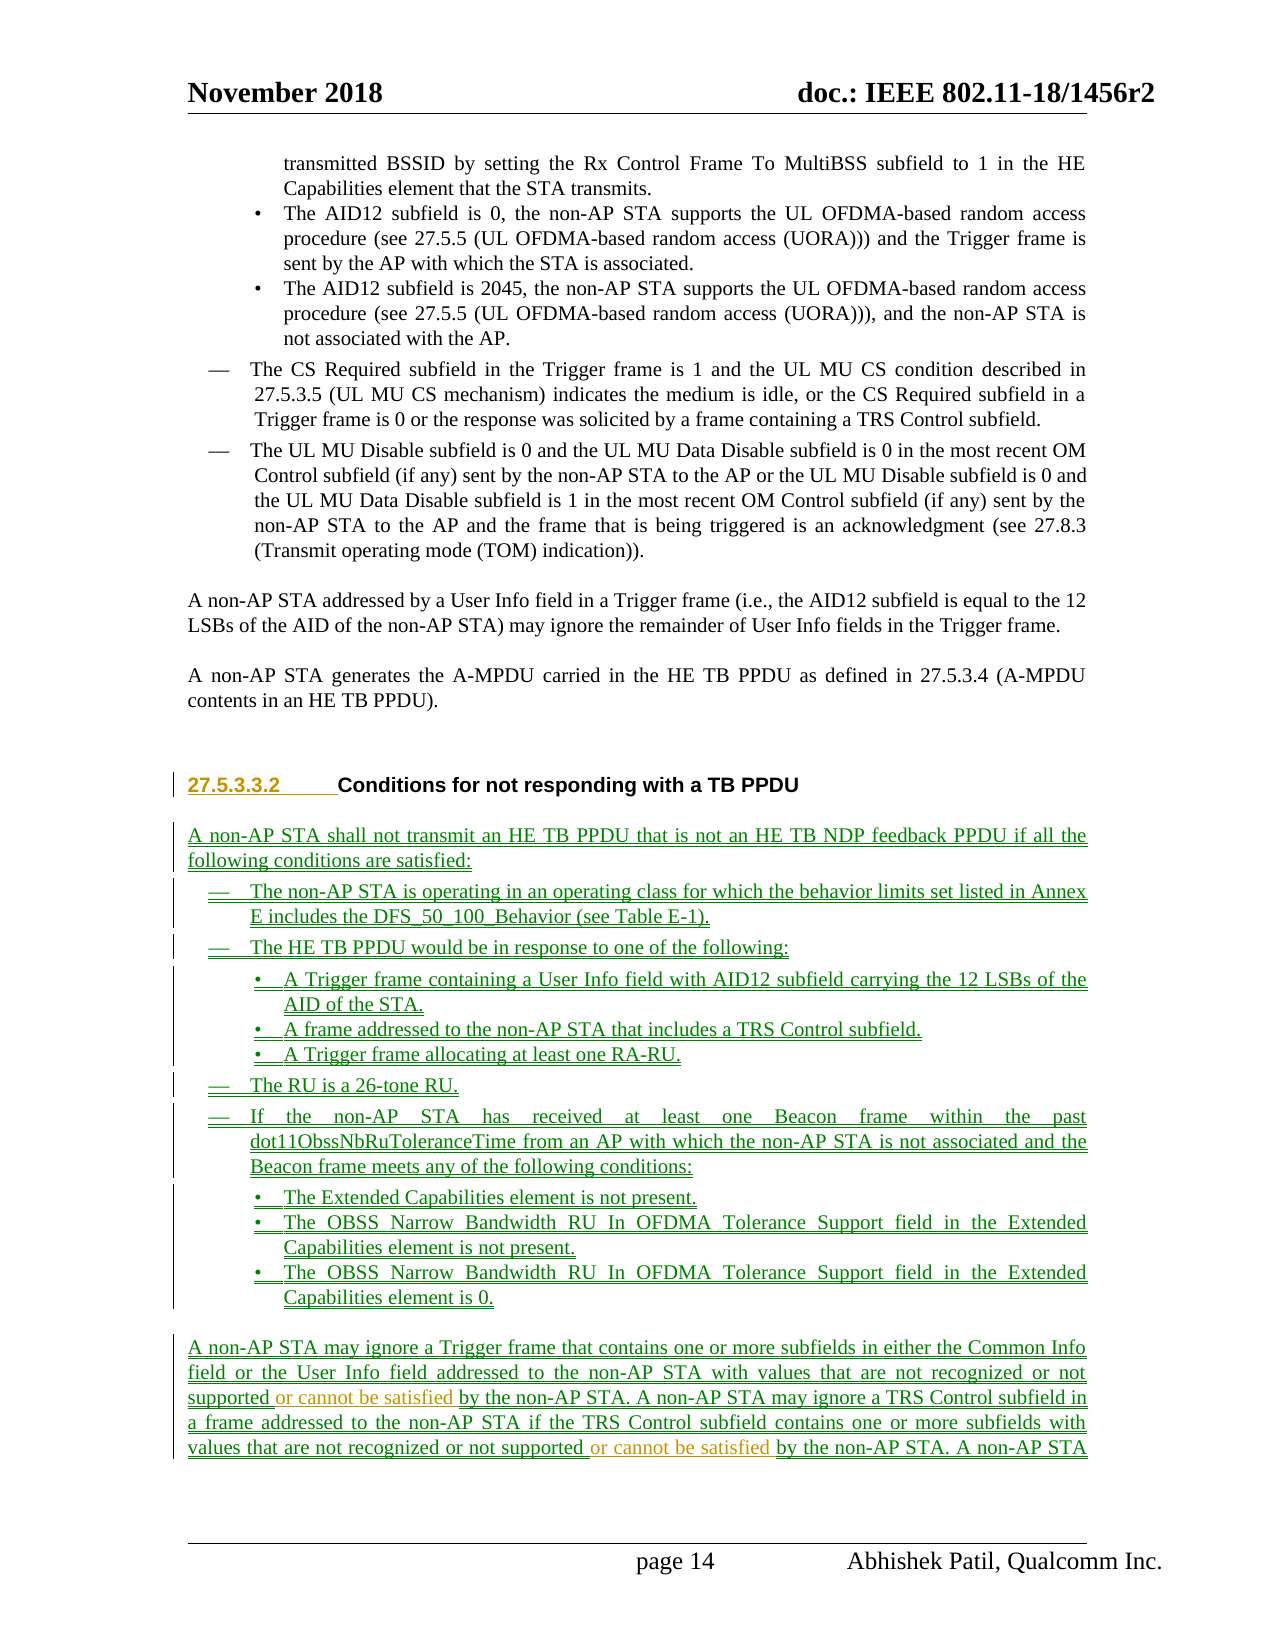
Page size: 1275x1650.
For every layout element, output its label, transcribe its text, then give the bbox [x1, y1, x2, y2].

list The CS Required subfield in the Trigger frame is 1 and the UL MU CS condition described in 27.5.3.5 (UL MU CS mechanism) indicates the medium is idle, or the CS Required subfield in a Trigger frame is 0 or the response was solicited by a frame containing a TRS Control subfield. [208, 356, 1087, 431]
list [254, 150, 1087, 200]
list The AID12 subfield is 2045, the non-AP STA supports the UL OFDMA-based random access procedure (see 27.5.5 (UL OFDMA-based random access (UORA))), and the non-AP STA is not associated with the AP. [254, 275, 1087, 350]
list The AID12 subfield is 0, the non-AP STA supports the UL OFDMA-based random access procedure (see 27.5.5 (UL OFDMA-based random access (UORA))) and the Trigger frame is sent by the AP with which the STA is associated. [254, 200, 1087, 275]
text A non-AP STA addressed by a User Info field in a Trigger frame (i.e., the AID12 subfield is equal to the 12 LSBs of the AID of the non-AP STA) may ignore the remainder of User Info fields in the Trigger frame. [187, 587, 1087, 637]
text Conditions for not responding with a TB PPDU [187, 772, 1087, 797]
list The UL MU Disable subfield is 0 and the UL MU Data Disable subfield is 0 in the most recent OM Control subfield (if any) sent by the non-AP STA to the AP or the UL MU Disable subfield is 0 and the UL MU Data Disable subfield is 1 in the most recent OM Control subfield (if any) sent by the non-AP STA to the AP and the frame that is being triggered is an acknowledgment (see 27.8.3 (Transmit operating mode (TOM) indication)). [208, 437, 1087, 562]
text A non-AP STA generates the A-MPDU carried in the HE TB PPDU as defined in 27.5.3.4 (A-MPDU contents in an HE TB PPDU). [187, 662, 1087, 712]
